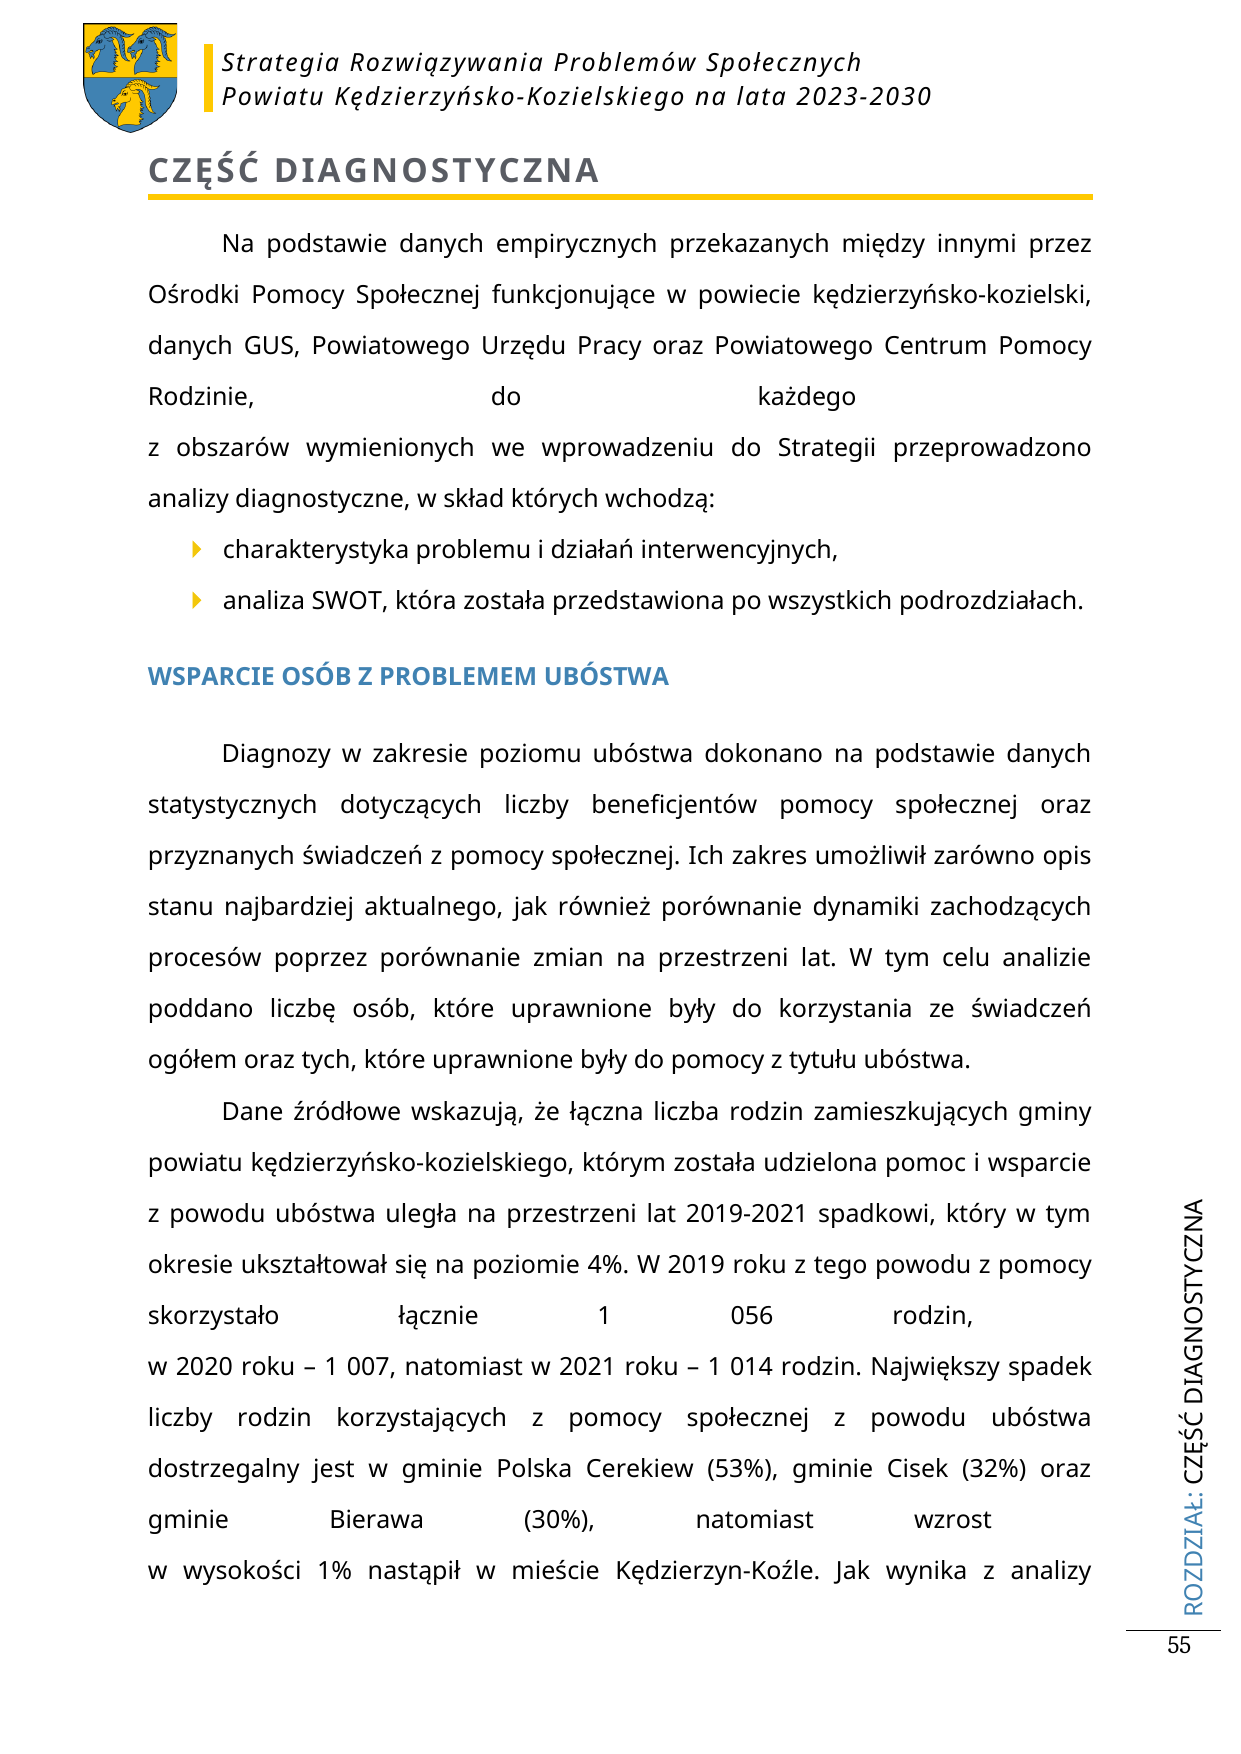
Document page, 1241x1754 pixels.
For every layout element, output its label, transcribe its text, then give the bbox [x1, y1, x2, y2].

list charakterystyka problemu i działań interwencyjnych, [185, 532, 1093, 566]
text Na podstawie danych empirycznych przekazanych między innymi przez Ośrodki Pomocy Społecznej funkcjonujące w powiecie kędzierzyńsko-kozielski, danych GUS, Powiatowego Urzędu Pracy oraz Powiatowego Centrum Pomocy Rodzinie, do każdego z obszarów wymienionych we wprowadzeniu do Strategii przeprowadzono analizy diagnostyczne, w skład których wchodzą: [148, 225, 1093, 514]
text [148, 1093, 1093, 1587]
picture [83, 23, 178, 133]
subtitle CZĘŚĆ DIAGNOSTYCZNA [148, 147, 1093, 194]
subtitle WSPARCIE OSÓB Z PROBLEMEM UBÓSTWA [148, 659, 1093, 693]
text Diagnozy w zakresie poziomu ubóstwa dokonano na podstawie danych statystycznych dotyczących liczby beneficjentów pomocy społecznej oraz przyznanych świadczeń z pomocy społecznej. Ich zakres umożliwił zarówno opis stanu najbardziej aktualnego, jak również porównanie dynamiki zachodzących procesów poprzez porównanie zmian na przestrzeni lat. W tym celu analizie poddano liczbę osób, które uprawnione były do korzystania ze świadczeń ogółem oraz tych, które uprawnione były do pomocy z tytułu ubóstwa. [148, 736, 1093, 1076]
list analiza SWOT, która została przedstawiona po wszystkich podrozdziałach. [185, 583, 1093, 617]
